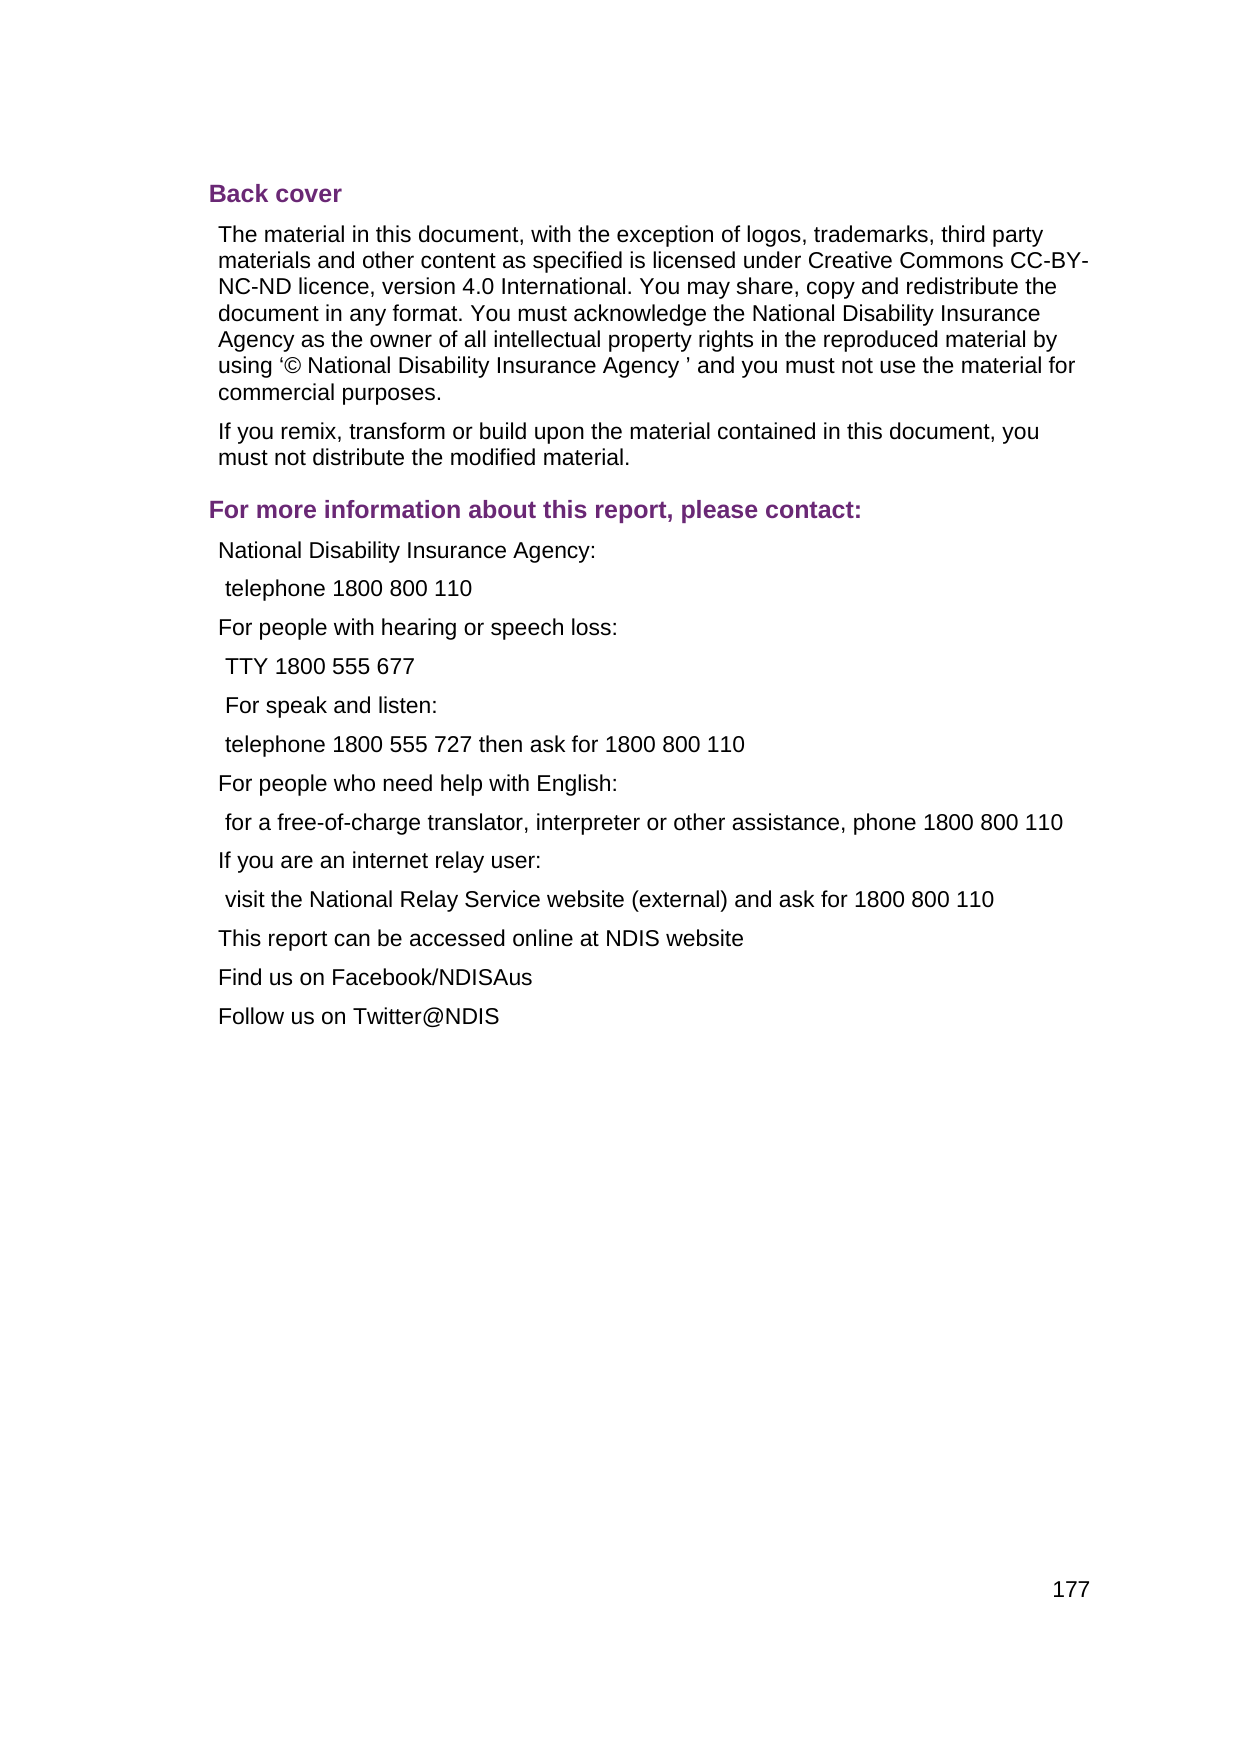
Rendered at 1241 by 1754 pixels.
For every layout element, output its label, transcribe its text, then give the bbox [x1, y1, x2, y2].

list TTY 1800 555 677 [150, 653, 1090, 679]
text Follow us on Twitter@NDIS [218, 1003, 1090, 1029]
text For speak and listen: [225, 692, 1090, 718]
text The material in this document, with the exception of logos, trademarks, third party materials and other content as specified is licensed under Creative Commons CC-BY-NC-ND licence, version 4.0 International. You may share, copy and redistribute the document in any format. You must acknowledge the National Disability Insurance Agency as the owner of all intellectual property rights in the reproduced material by using ‘© National Disability Insurance Agency ’ and you must not use the material for commercial purposes. [218, 221, 1090, 405]
text If you are an internet relay user: [218, 847, 1090, 874]
text National Disability Insurance Agency: [218, 537, 1090, 563]
subtitle Back cover [208, 179, 1090, 208]
list telephone 1800 555 727 then ask for 1800 800 110 [150, 731, 1090, 757]
text For people with hearing or speech loss: [218, 614, 1090, 641]
list telephone 1800 800 110 [150, 575, 1090, 602]
subtitle For more information about this report, please contact: [208, 495, 1090, 524]
list visit the National Relay Service website (external) and ask for 1800 800 110 [150, 886, 1090, 913]
text For people who need help with English: [218, 770, 1090, 796]
text If you remix, transform or build upon the material contained in this document, you must not distribute the modified material. [218, 418, 1090, 470]
list for a free-of-charge translator, interpreter or other assistance, phone 1800 800 110 [150, 808, 1090, 835]
text Find us on Facebook/NDISAus [218, 964, 1090, 990]
text This report can be accessed online at NDIS website [218, 925, 1090, 951]
